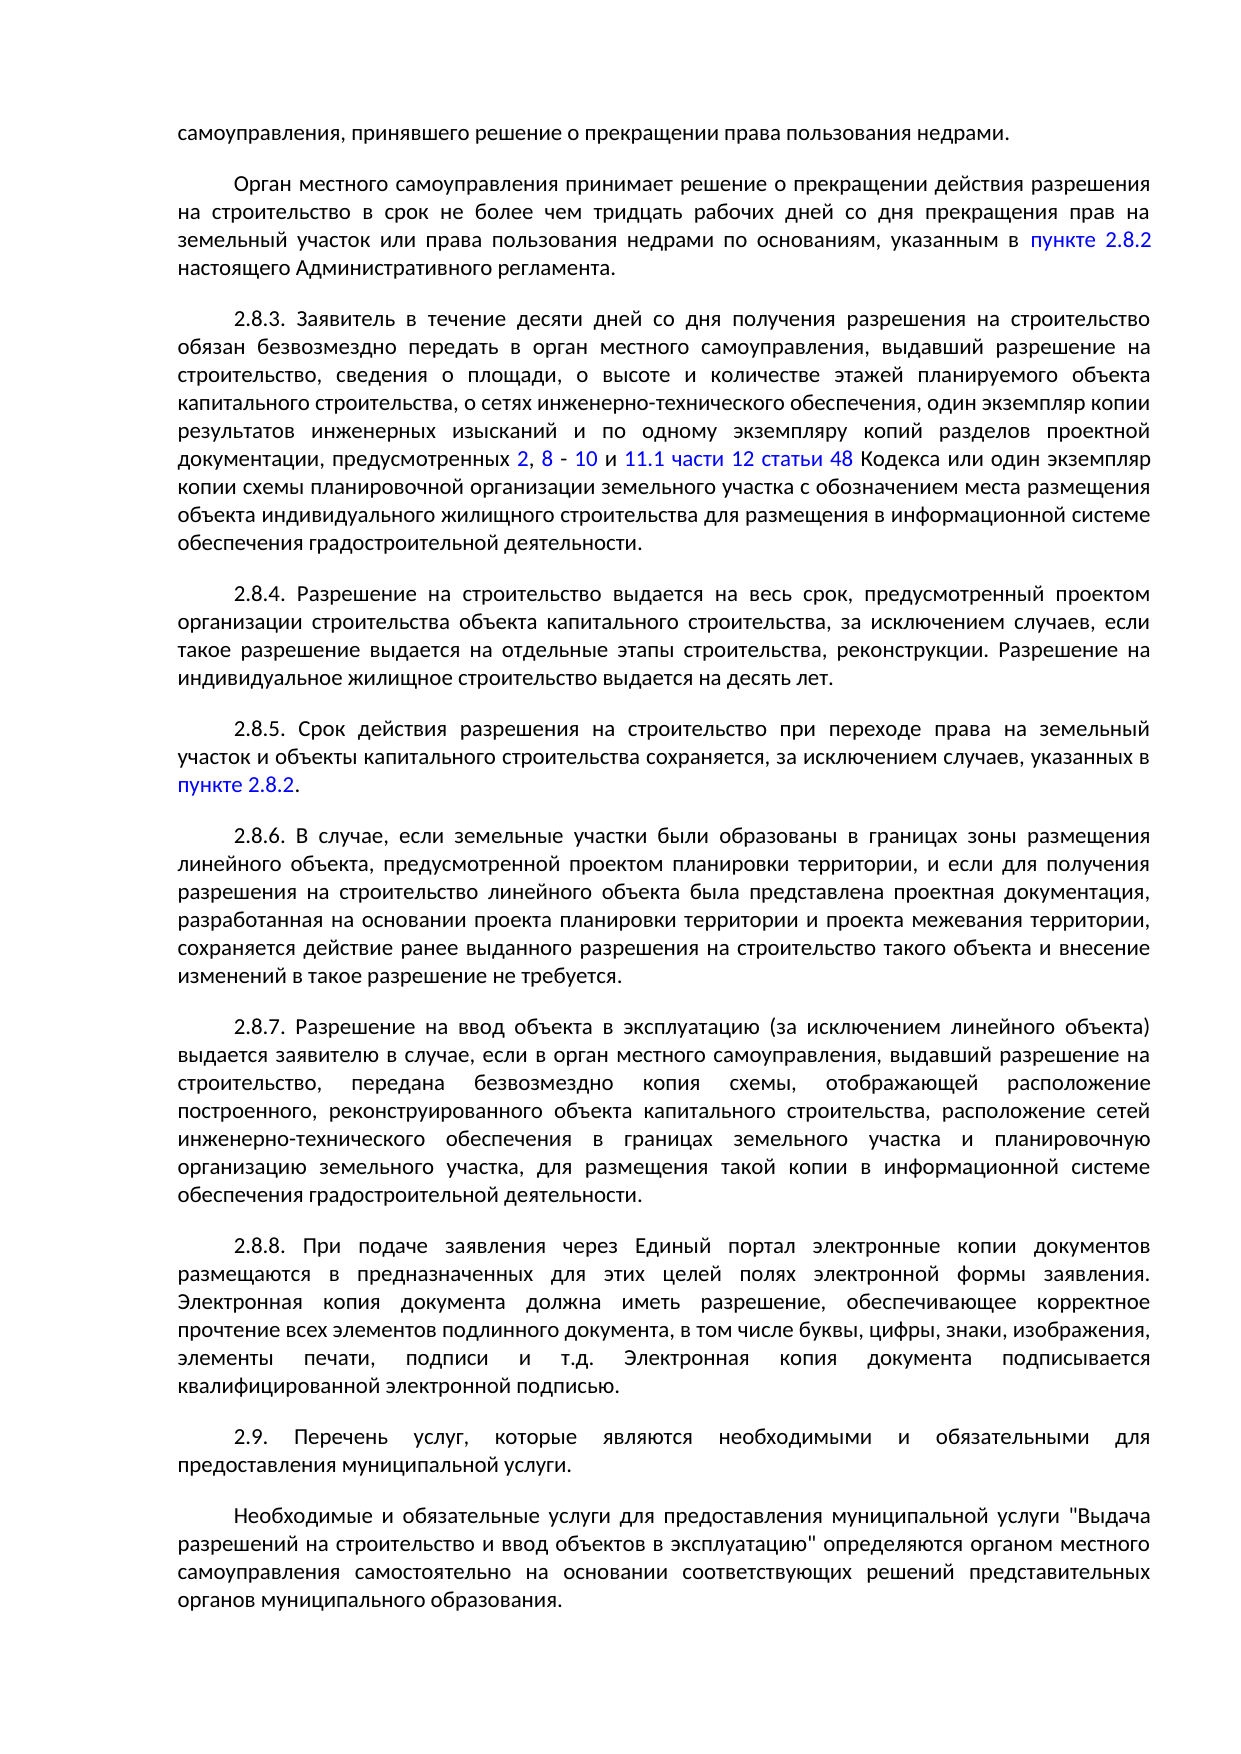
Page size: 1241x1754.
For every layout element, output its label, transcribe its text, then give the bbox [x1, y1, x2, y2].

text 2.8.4. Разрешение на строительство выдается на весь срок, предусмотренный проектом организации строительства объекта капитального строительства, за исключением случаев, если такое разрешение выдается на отдельные этапы строительства, реконструкции. Разрешение на индивидуальное жилищное строительство выдается на десять лет. [177, 579, 1152, 691]
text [177, 118, 1152, 146]
text 2.9. Перечень услуг, которые являются необходимыми и обязательными для предоставления муниципальной услуги. [177, 1422, 1152, 1478]
text Орган местного самоуправления принимает решение о прекращении действия разрешения на строительство в срок не более чем тридцать рабочих дней со дня прекращения прав на земельный участок или права пользования недрами по основаниям, указанным в пункте 2.8.2 настоящего Административного регламента. [177, 169, 1152, 281]
text 2.8.8. При подаче заявления через Единый портал электронные копии документов размещаются в предназначенных для этих целей полях электронной формы заявления. Электронная копия документа должна иметь разрешение, обеспечивающее корректное прочтение всех элементов подлинного документа, в том числе буквы, цифры, знаки, изображения, элементы печати, подписи и т.д. Электронная копия документа подписывается квалифицированной электронной подписью. [177, 1231, 1152, 1399]
text 2.8.3. Заявитель в течение десяти дней со дня получения разрешения на строительство обязан безвозмездно передать в орган местного самоуправления, выдавший разрешение на строительство, сведения о площади, о высоте и количестве этажей планируемого объекта капитального строительства, о сетях инженерно-технического обеспечения, один экземпляр копии результатов инженерных изысканий и по одному экземпляру копий разделов проектной документации, предусмотренных 2, 8 - 10 и 11.1 части 12 статьи 48 Кодекса или один экземпляр копии схемы планировочной организации земельного участка с обозначением места размещения объекта индивидуального жилищного строительства для размещения в информационной системе обеспечения градостроительной деятельности. [177, 304, 1152, 556]
text 2.8.6. В случае, если земельные участки были образованы в границах зоны размещения линейного объекта, предусмотренной проектом планировки территории, и если для получения разрешения на строительство линейного объекта была представлена проектная документация, разработанная на основании проекта планировки территории и проекта межевания территории, сохраняется действие ранее выданного разрешения на строительство такого объекта и внесение изменений в такое разрешение не требуется. [177, 821, 1152, 989]
text 2.8.7. Разрешение на ввод объекта в эксплуатацию (за исключением линейного объекта) выдается заявителю в случае, если в орган местного самоуправления, выдавший разрешение на строительство, передана безвозмездно копия схемы, отображающей расположение построенного, реконструированного объекта капитального строительства, расположение сетей инженерно-технического обеспечения в границах земельного участка и планировочную организацию земельного участка, для размещения такой копии в информационной системе обеспечения градостроительной деятельности. [177, 1012, 1152, 1208]
text 2.8.5. Срок действия разрешения на строительство при переходе права на земельный участок и объекты капитального строительства сохраняется, за исключением случаев, указанных в пункте 2.8.2. [177, 714, 1152, 798]
text Необходимые и обязательные услуги для предоставления муниципальной услуги "Выдача разрешений на строительство и ввод объектов в эксплуатацию" определяются органом местного самоуправления самостоятельно на основании соответствующих решений представительных органов муниципального образования. [177, 1501, 1152, 1613]
